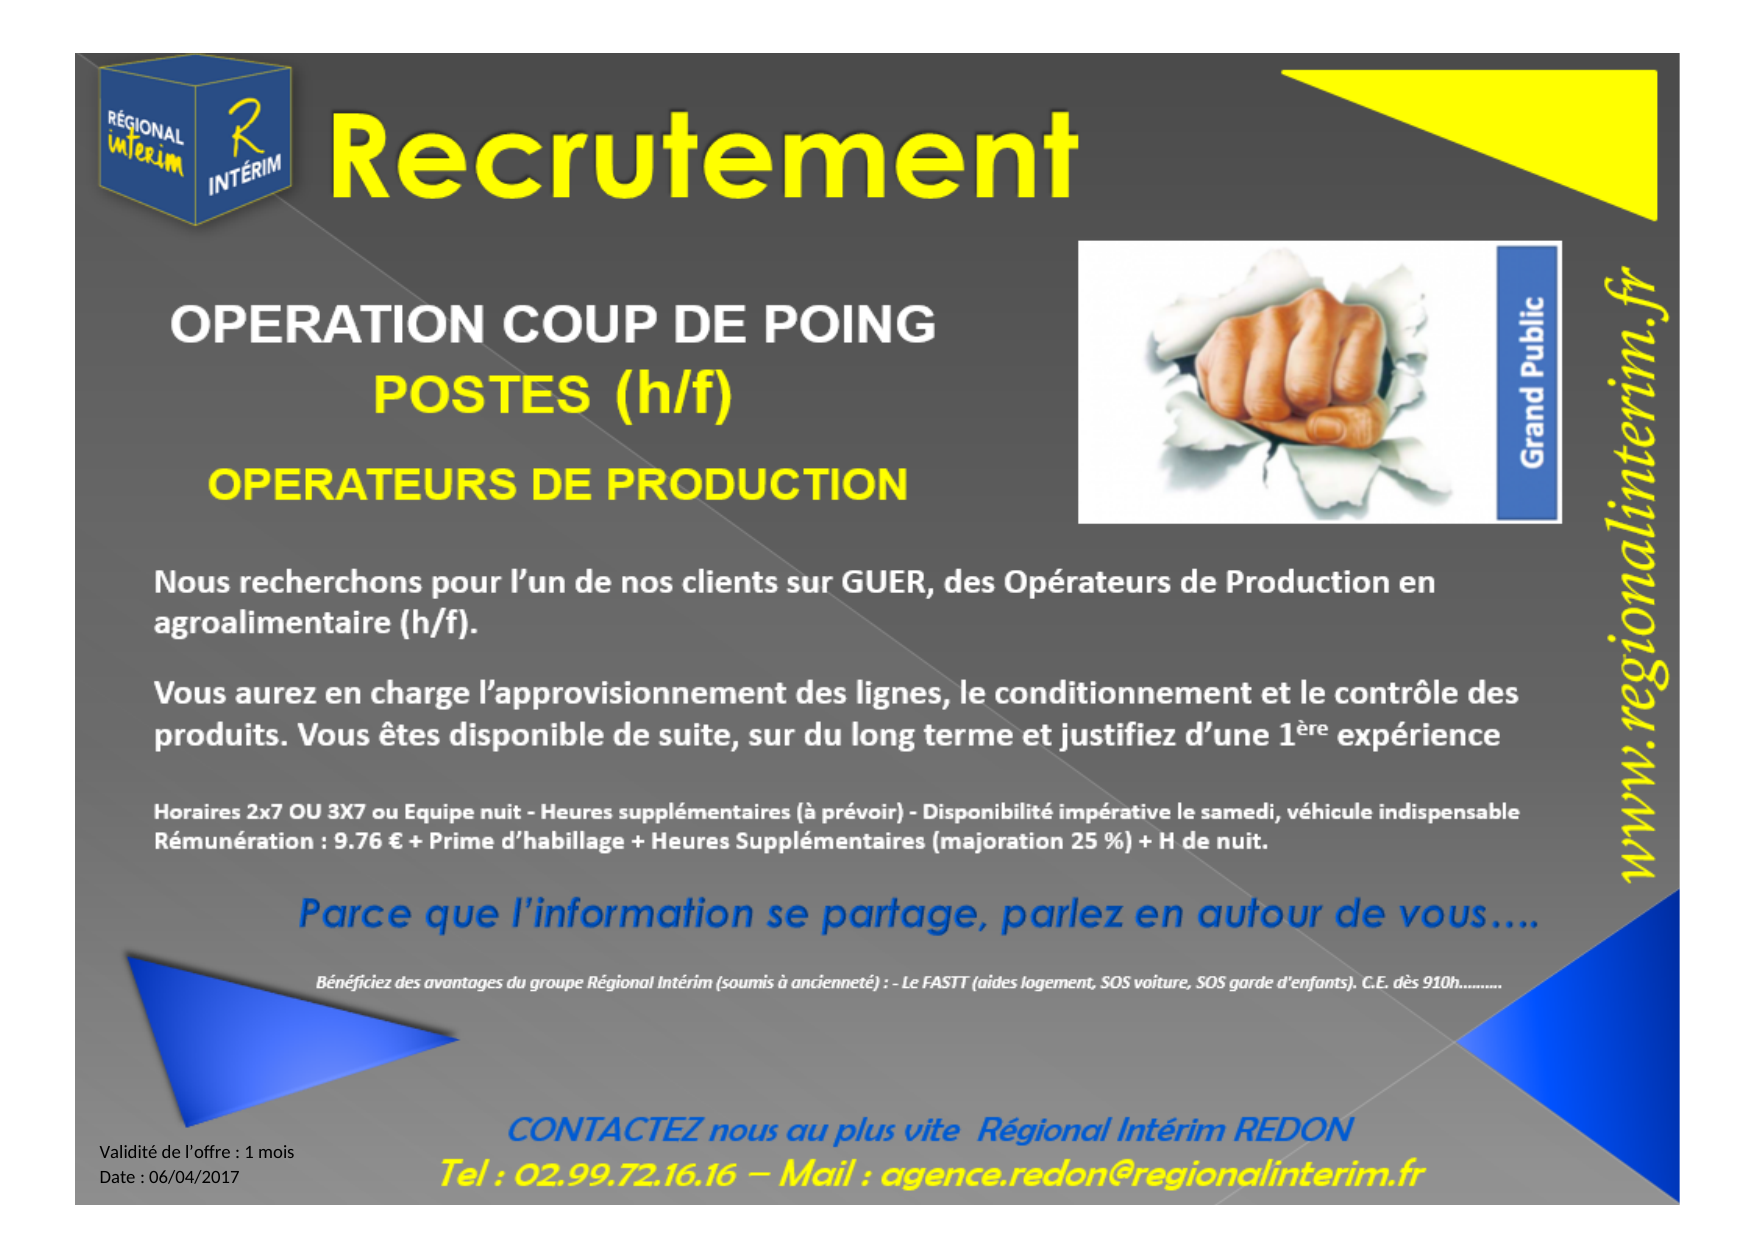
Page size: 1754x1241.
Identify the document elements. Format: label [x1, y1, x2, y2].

picture [75, 53, 1680, 1205]
